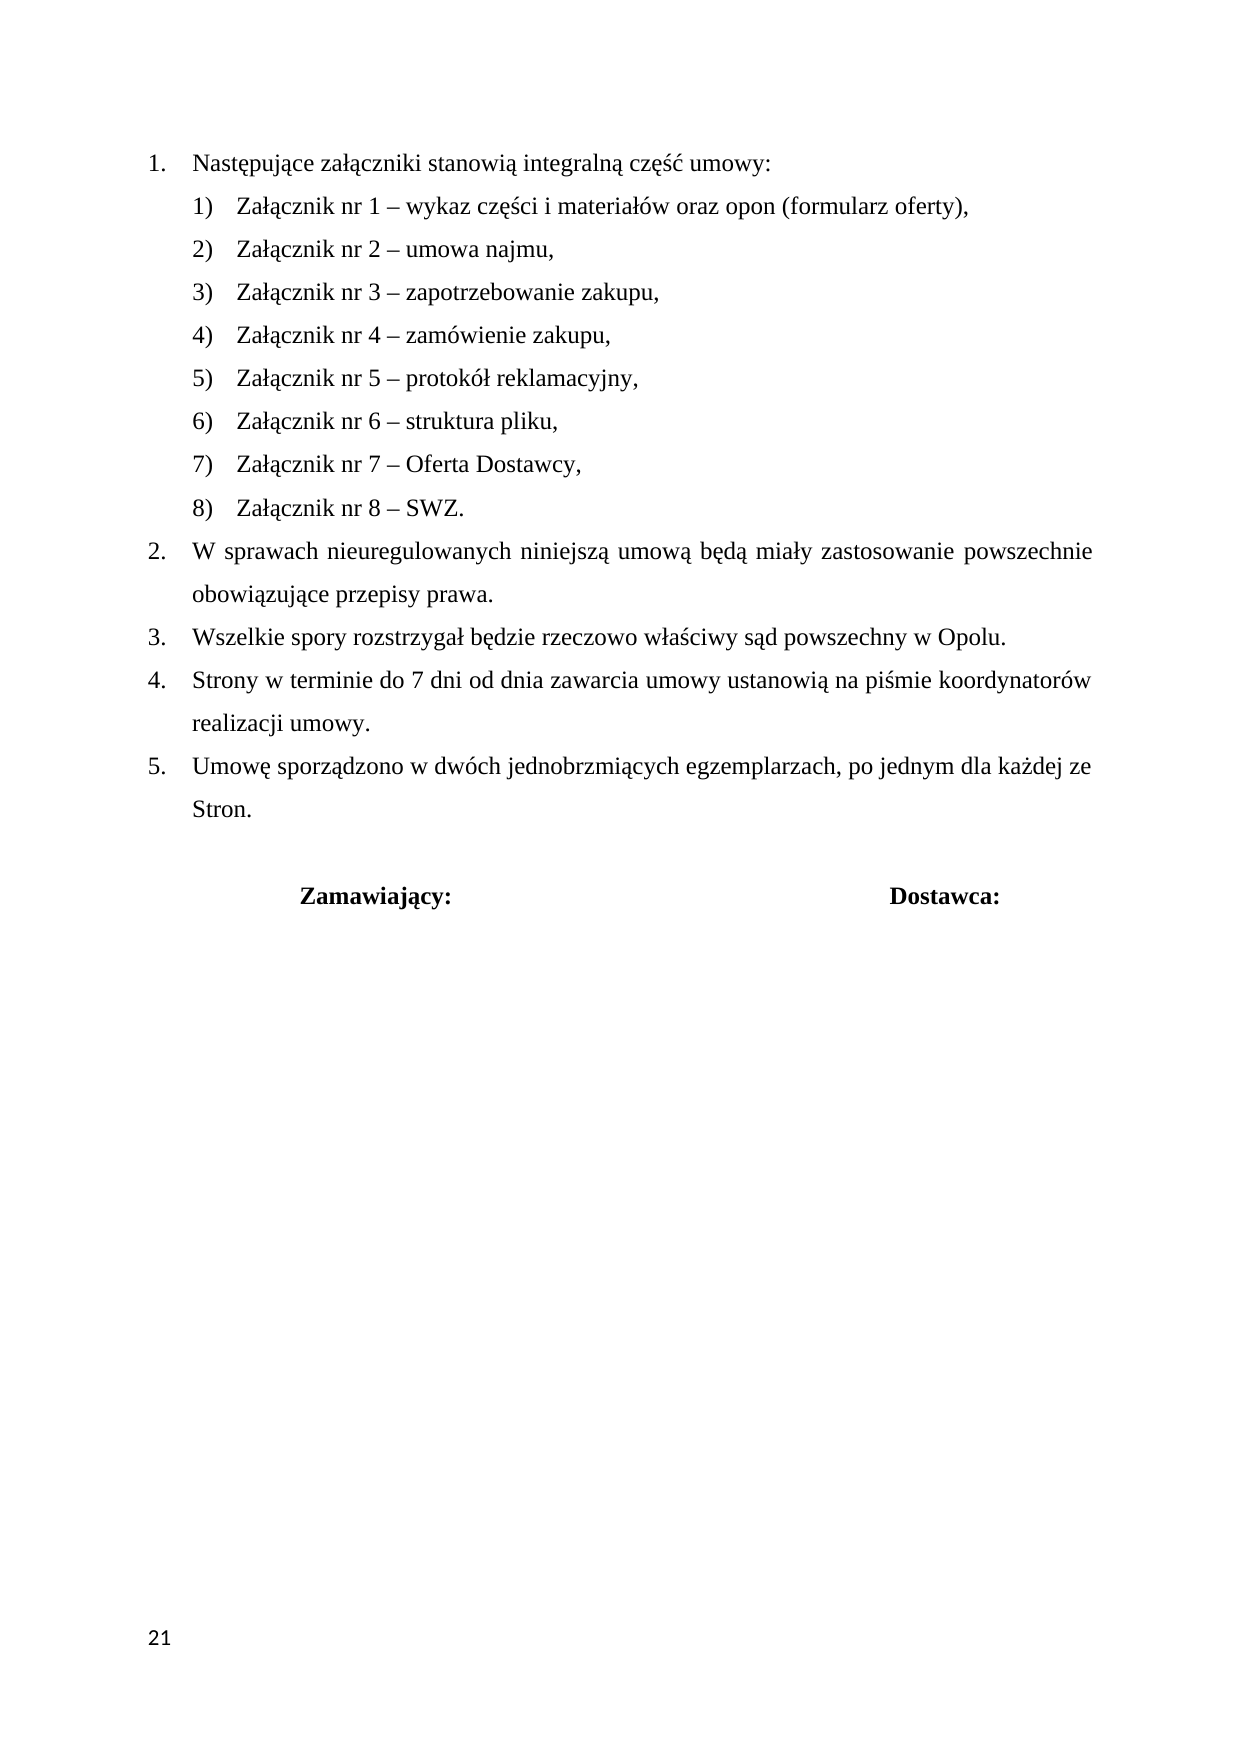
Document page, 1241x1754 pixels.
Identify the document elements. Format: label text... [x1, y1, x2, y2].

list Załącznik nr 1 – wykaz części i materiałów oraz opon (formularz oferty), [192, 191, 1093, 219]
list Strony w terminie do 7 dni od dnia zawarcia umowy ustanowią na piśmie koordynatorów realizacji umowy. [148, 665, 1093, 737]
list Umowę sporządzono w dwóch jednobrzmiących egzemplarzach, po jednym dla każdej ze Stron. [148, 751, 1093, 823]
list Załącznik nr 4 – zamówienie zakupu, [192, 320, 1093, 349]
list Załącznik nr 7 – Oferta Dostawcy, [192, 449, 1093, 478]
list Następujące załączniki stanowią integralną część umowy: [148, 148, 1093, 176]
list Załącznik nr 6 – struktura pliku, [192, 406, 1093, 435]
list Załącznik nr 5 – protokół reklamacyjny, [192, 363, 1093, 392]
list Załącznik nr 3 – zapotrzebowanie zakupu, [192, 277, 1093, 306]
list Wszelkie spory rozstrzygał będzie rzeczowo właściwy sąd powszechny w Opolu. [148, 622, 1093, 651]
list Załącznik nr 8 – SWZ. [192, 493, 1093, 521]
list W sprawach nieuregulowanych niniejszą umową będą miały zastosowanie powszechnie obowiązujące przepisy prawa. [148, 536, 1093, 608]
list Załącznik nr 2 – umowa najmu, [192, 234, 1093, 263]
text Zamawiający: Dostawca: [162, 881, 1078, 909]
